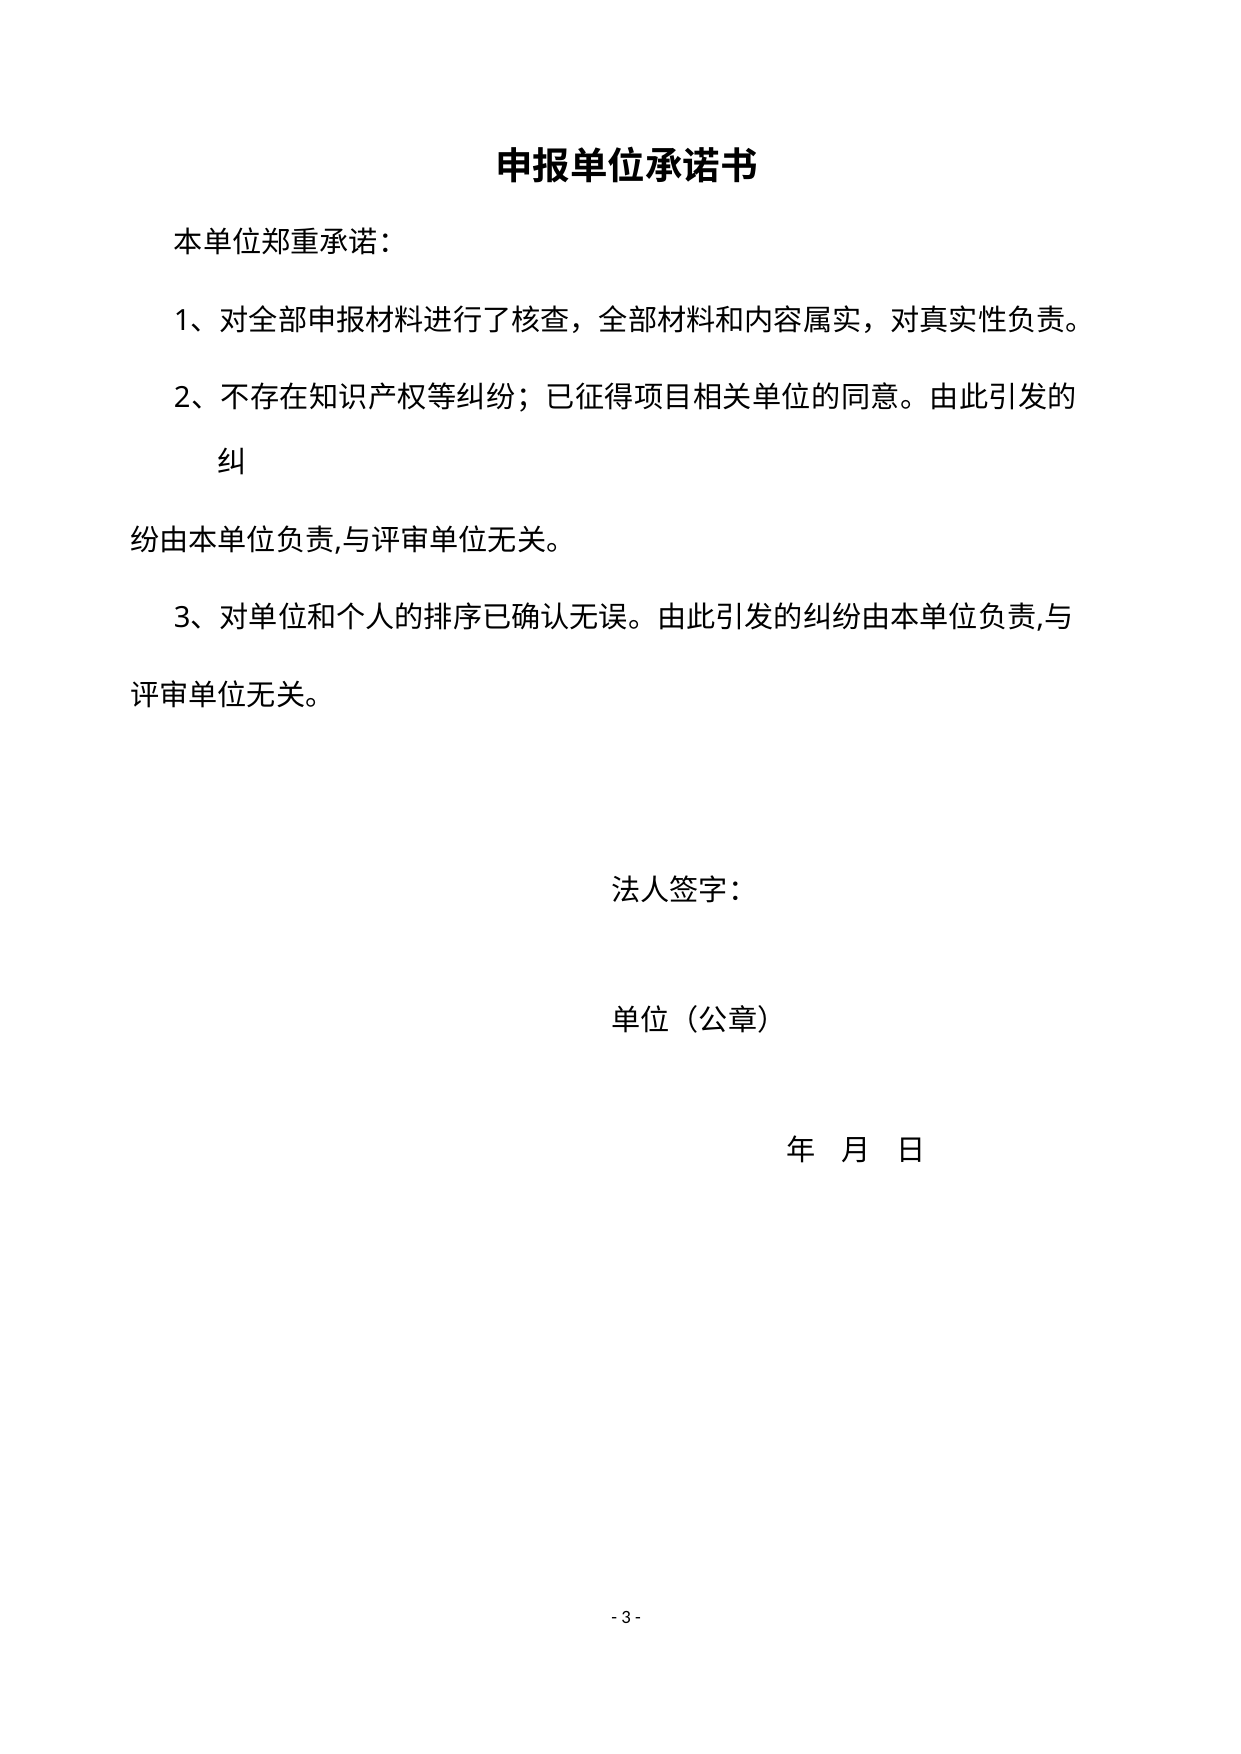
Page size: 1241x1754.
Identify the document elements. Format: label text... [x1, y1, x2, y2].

text 年 月 日 [786, 1115, 1122, 1180]
text 法人签字： [174, 855, 1078, 920]
text 本单位郑重承诺： [174, 208, 1078, 273]
text 纷由本单位负责,与评审单位无关。 [130, 505, 1078, 570]
text 2、不存在知识产权等纠纷；已征得项目相关单位的同意。由此引发的纠 [174, 363, 1078, 493]
text 申报单位承诺书 [130, 130, 1122, 195]
list 评审单位无关。 [130, 660, 1078, 725]
text 单位（公章） [174, 985, 1078, 1050]
text 1、对全部申报材料进行了核查，全部材料和内容属实，对真实性负责。 [174, 285, 1078, 350]
list 对单位和个人的排序已确认无误。由此引发的纠纷由本单位负责,与 [174, 583, 1078, 648]
